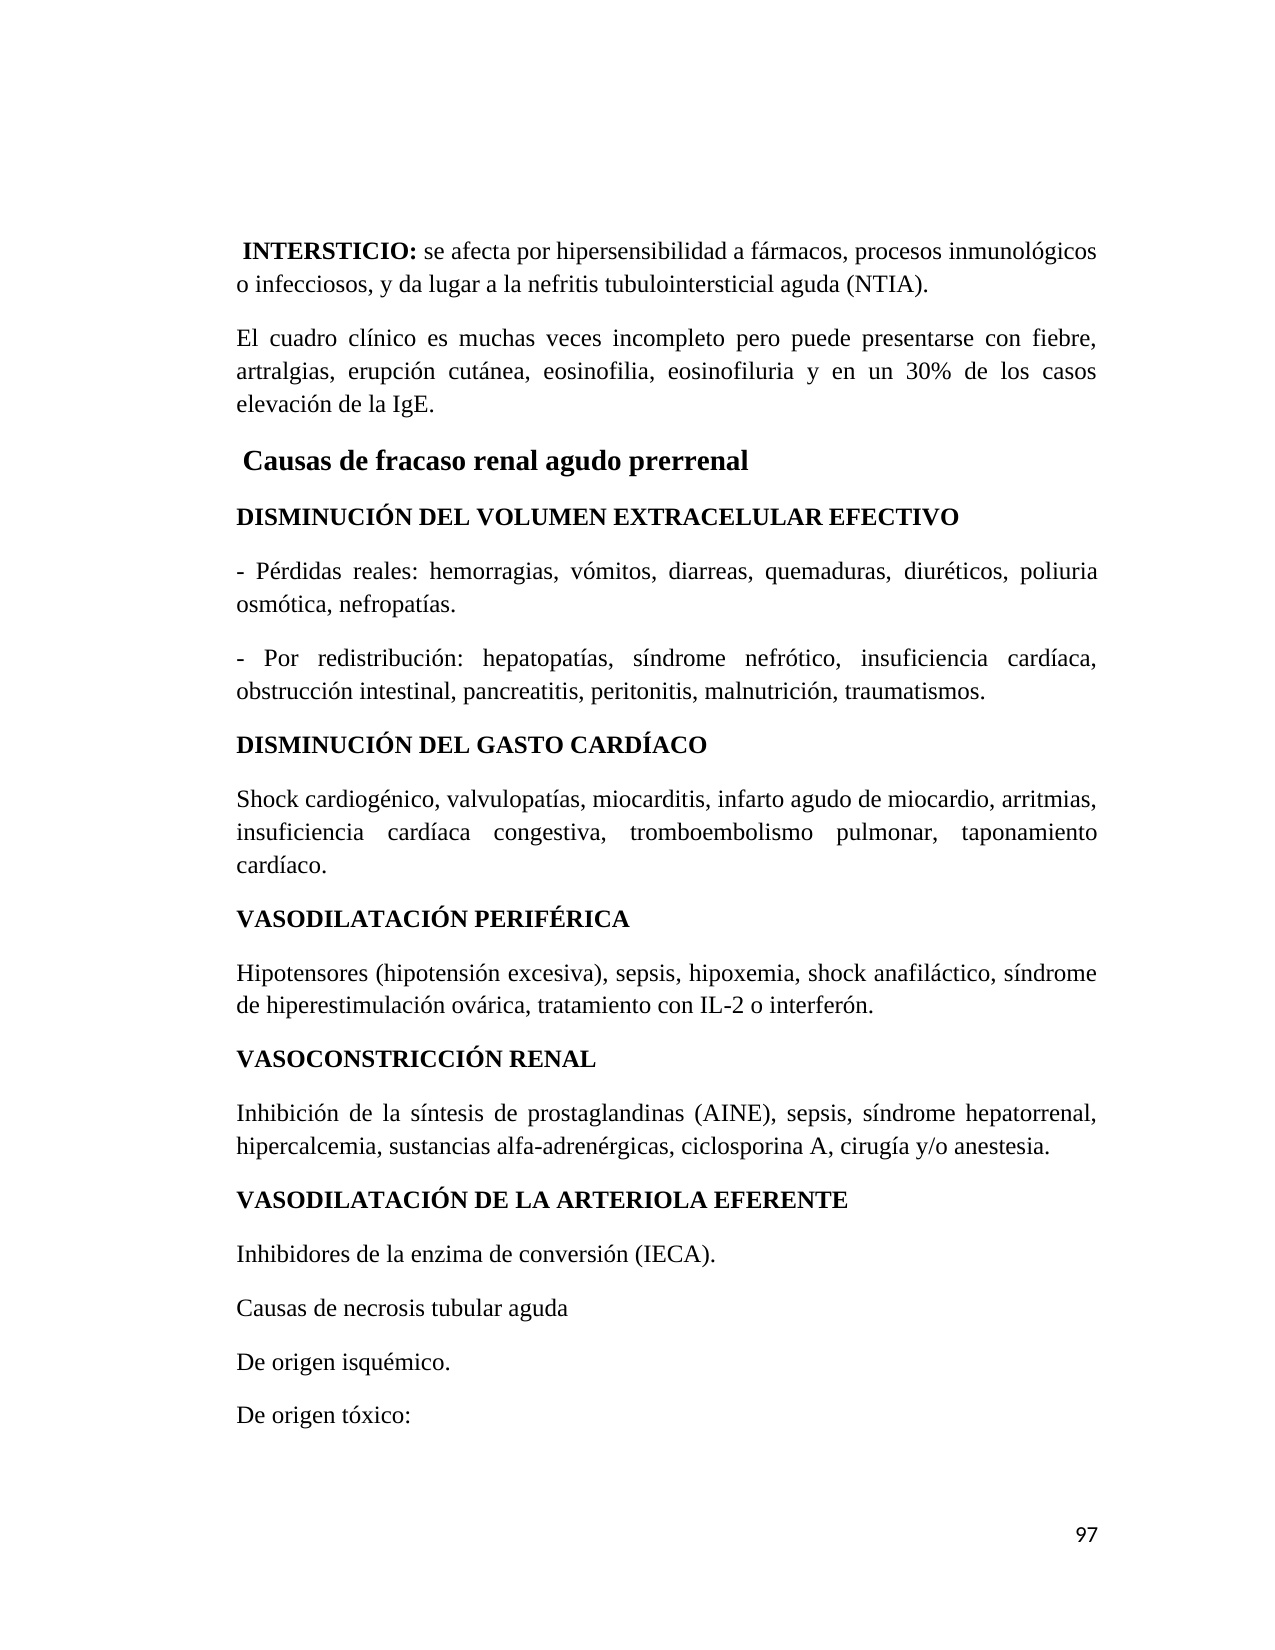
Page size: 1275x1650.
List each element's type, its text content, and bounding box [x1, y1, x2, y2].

text Causas de fracaso renal agudo prerrenal [236, 443, 1098, 477]
text - Pérdidas reales: hemorragias, vómitos, diarreas, quemaduras, diuréticos, poliuria osmótica, nefropatías. [236, 556, 1098, 618]
text Hipotensores (hipotensión excesiva), sepsis, hipoxemia, shock anafiláctico, síndrome de hiperestimulación ovárica, tratamiento con IL-2 o interferón. [236, 958, 1098, 1019]
text DISMINUCIÓN DEL GASTO CARDÍACO [236, 730, 1098, 759]
text Causas de necrosis tubular aguda [236, 1293, 1098, 1322]
text Inhibición de la síntesis de prostaglandinas (AINE), sepsis, síndrome hepatorrenal, hipercalcemia, sustancias alfa-adrenérgicas, ciclosporina A, cirugía y/o anestesia. [236, 1098, 1098, 1160]
text VASODILATACIÓN PERIFÉRICA [236, 904, 1098, 932]
text INTERSTICIO: se afecta por hipersensibilidad a fármacos, procesos inmunológicos o infecciosos, y da lugar a la nefritis tubulointersticial aguda (NTIA). [236, 236, 1098, 298]
text - Por redistribución: hepatopatías, síndrome nefrótico, insuficiencia cardíaca, obstrucción intestinal, pancreatitis, peritonitis, malnutrición, traumatismos. [236, 643, 1098, 705]
text DISMINUCIÓN DEL VOLUMEN EXTRACELULAR EFECTIVO [236, 502, 1098, 531]
text VASODILATACIÓN DE LA ARTERIOLA EFERENTE [236, 1185, 1098, 1214]
text Shock cardiogénico, valvulopatías, miocarditis, infarto agudo de miocardio, arritmias, insuficiencia cardíaca congestiva, tromboembolismo pulmonar, taponamiento cardíaco. [236, 784, 1098, 879]
text El cuadro clínico es muchas veces incompleto pero puede presentarse con fiebre, artralgias, erupción cutánea, eosinofilia, eosinofiluria y en un 30% de los casos elevación de la IgE. [236, 323, 1098, 418]
text De origen tóxico: [236, 1401, 1098, 1429]
text Inhibidores de la enzima de conversión (IECA). [236, 1239, 1098, 1268]
text De origen isquémico. [236, 1347, 1098, 1376]
text VASOCONSTRICCIÓN RENAL [236, 1044, 1098, 1073]
